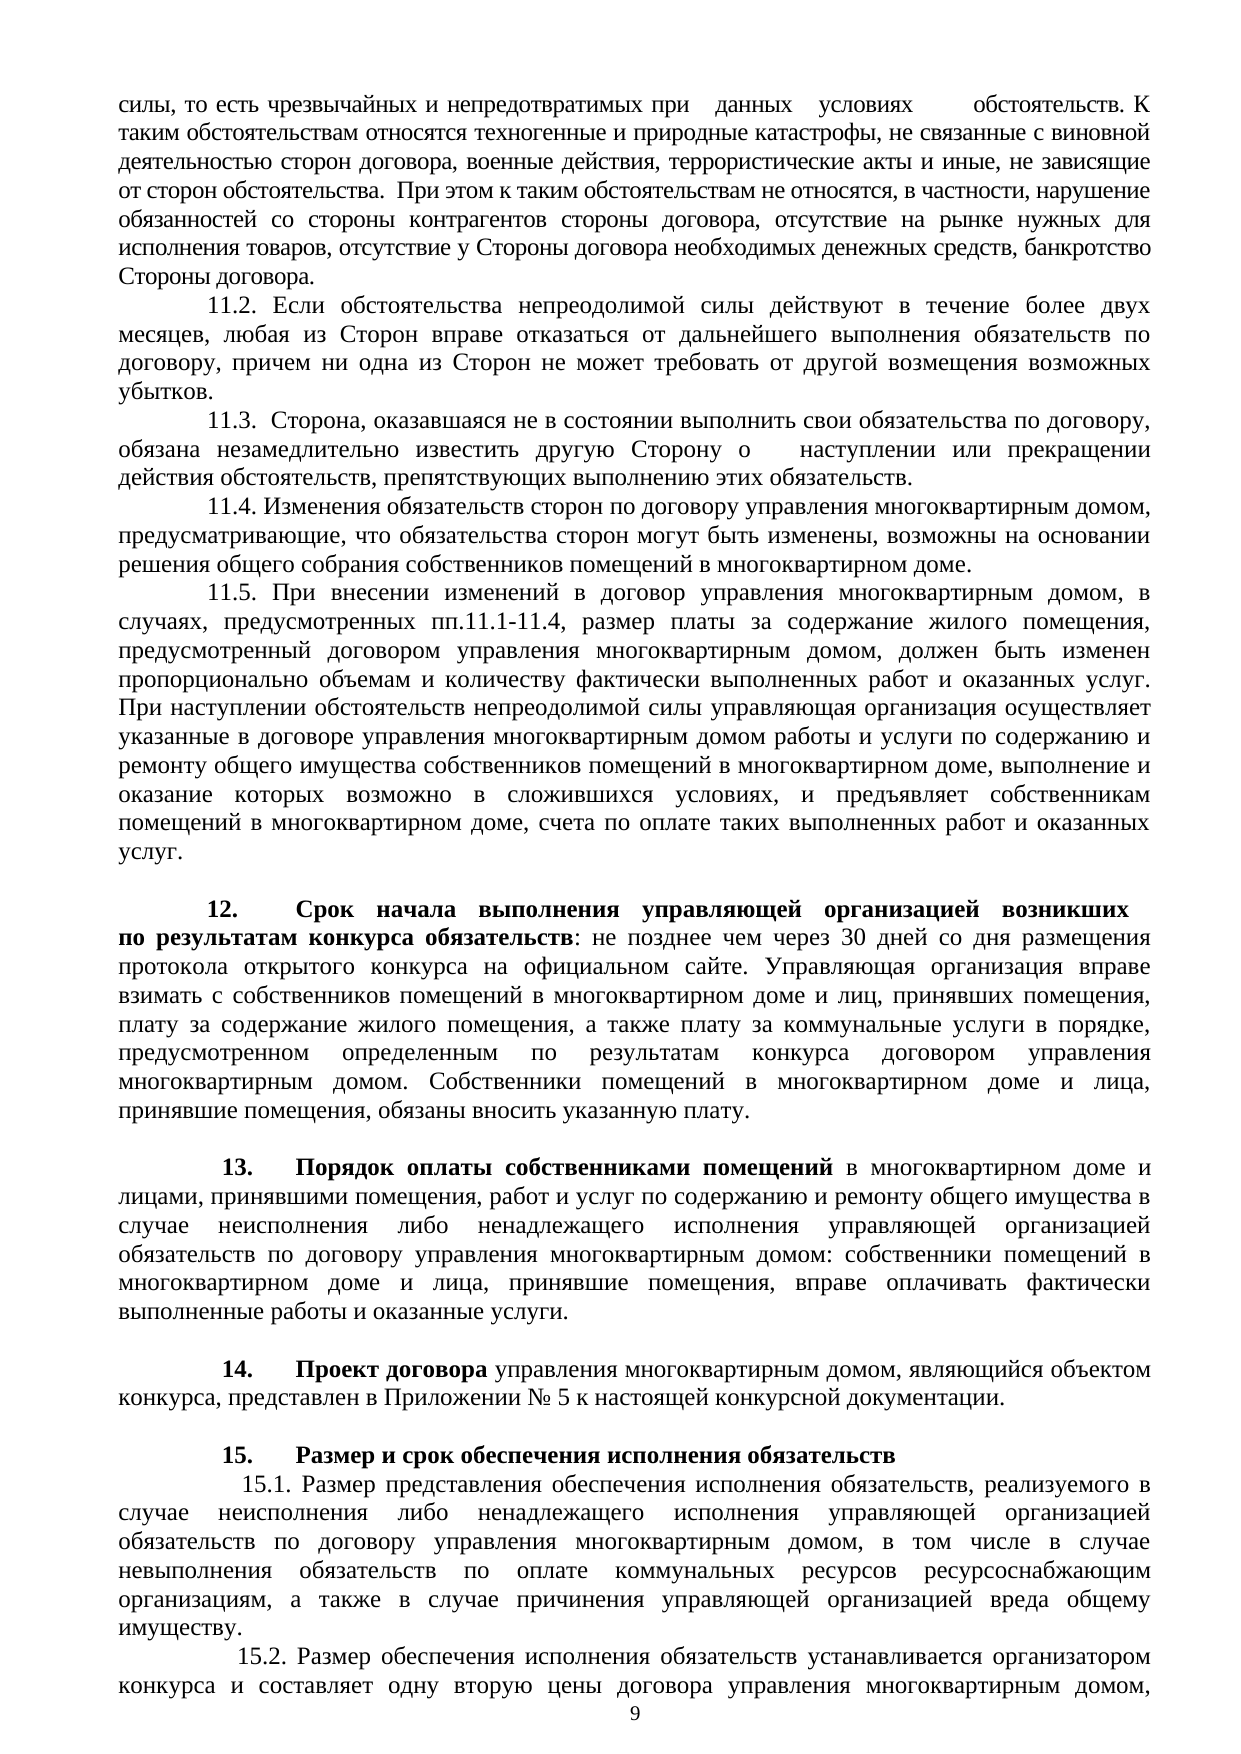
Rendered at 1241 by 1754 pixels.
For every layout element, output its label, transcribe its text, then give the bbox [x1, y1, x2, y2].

text 11.5. При внесении изменений в договор управления многоквартирным домом, в случаях, предусмотренных пп.11.1-11.4, размер платы за содержание жилого помещения, предусмотренный договором управления многоквартирным домом, должен быть изменен пропорционально объемам и количеству фактически выполненных работ и оказанных услуг. При наступлении обстоятельств непреодолимой силы управляющая организация осуществляет указанные в договоре управления многоквартирным домом работы и услуги по содержанию и ремонту общего имущества собственников помещений в многоквартирном доме, выполнение и оказание которых возможно в сложившихся условиях, и предъявляет собственникам помещений в многоквартирном доме, счета по оплате таких выполненных работ и оказанных услуг. [118, 577, 1152, 865]
text 11.2. Если обстоятельства непреодолимой силы действуют в течение более двух месяцев, любая из Сторон вправе отказаться от дальнейшего выполнения обязательств по договору, причем ни одна из Сторон не может требовать от другой возмещения возможных убытков. [118, 290, 1152, 405]
text 15.1. Размер представления обеспечения исполнения обязательств, реализуемого в случае неисполнения либо ненадлежащего исполнения управляющей организацией обязательств по договору управления многоквартирным домом, в том числе в случае невыполнения обязательств по оплате коммунальных ресурсов ресурсоснабжающим организациям, а также в случае причинения управляющей организацией вреда общему имуществу. [118, 1469, 1152, 1641]
list Порядок оплаты собственниками помещений в многоквартирном доме и лицами, принявшими помещения, работ и услуг по содержанию и ремонту общего имущества в случае неисполнения либо ненадлежащего исполнения управляющей организацией обязательств по договору управления многоквартирным домом: собственники помещений в многоквартирном доме и лица, принявшие помещения, вправе оплачивать фактически выполненные работы и оказанные услуги. [118, 1152, 1152, 1325]
list Срок начала выполнения управляющей организацией возникших по результатам конкурса обязательств: не позднее чем через 30 дней со дня размещения протокола открытого конкурса на официальном сайте. Управляющая организация вправе взимать с собственников помещений в многоквартирном доме и лиц, принявших помещения, плату за содержание жилого помещения, а также плату за коммунальные услуги в порядке, предусмотренном определенным по результатам конкурса договором управления многоквартирным домом. Собственники помещений в многоквартирном доме и лица, принявшие помещения, обязаны вносить указанную плату. [118, 894, 1152, 1124]
text 11.4. Изменения обязательств сторон по договору управления многоквартирным домом, предусматривающие, что обязательства сторон могут быть изменены, возможны на основании решения общего собрания собственников помещений в многоквартирном доме. [118, 491, 1152, 577]
text 11.3. Сторона, оказавшаяся не в состоянии выполнить свои обязательства по договору, обязана незамедлительно известить другую Сторону о наступлении или прекращении действия обстоятельств, препятствующих выполнению этих обязательств. [118, 405, 1152, 491]
list Размер и срок обеспечения исполнения обязательств [118, 1440, 1152, 1469]
list Проект договора управления многоквартирным домом, являющийся объектом конкурса, представлен в Приложении № 5 к настоящей конкурсной документации. [118, 1354, 1152, 1411]
